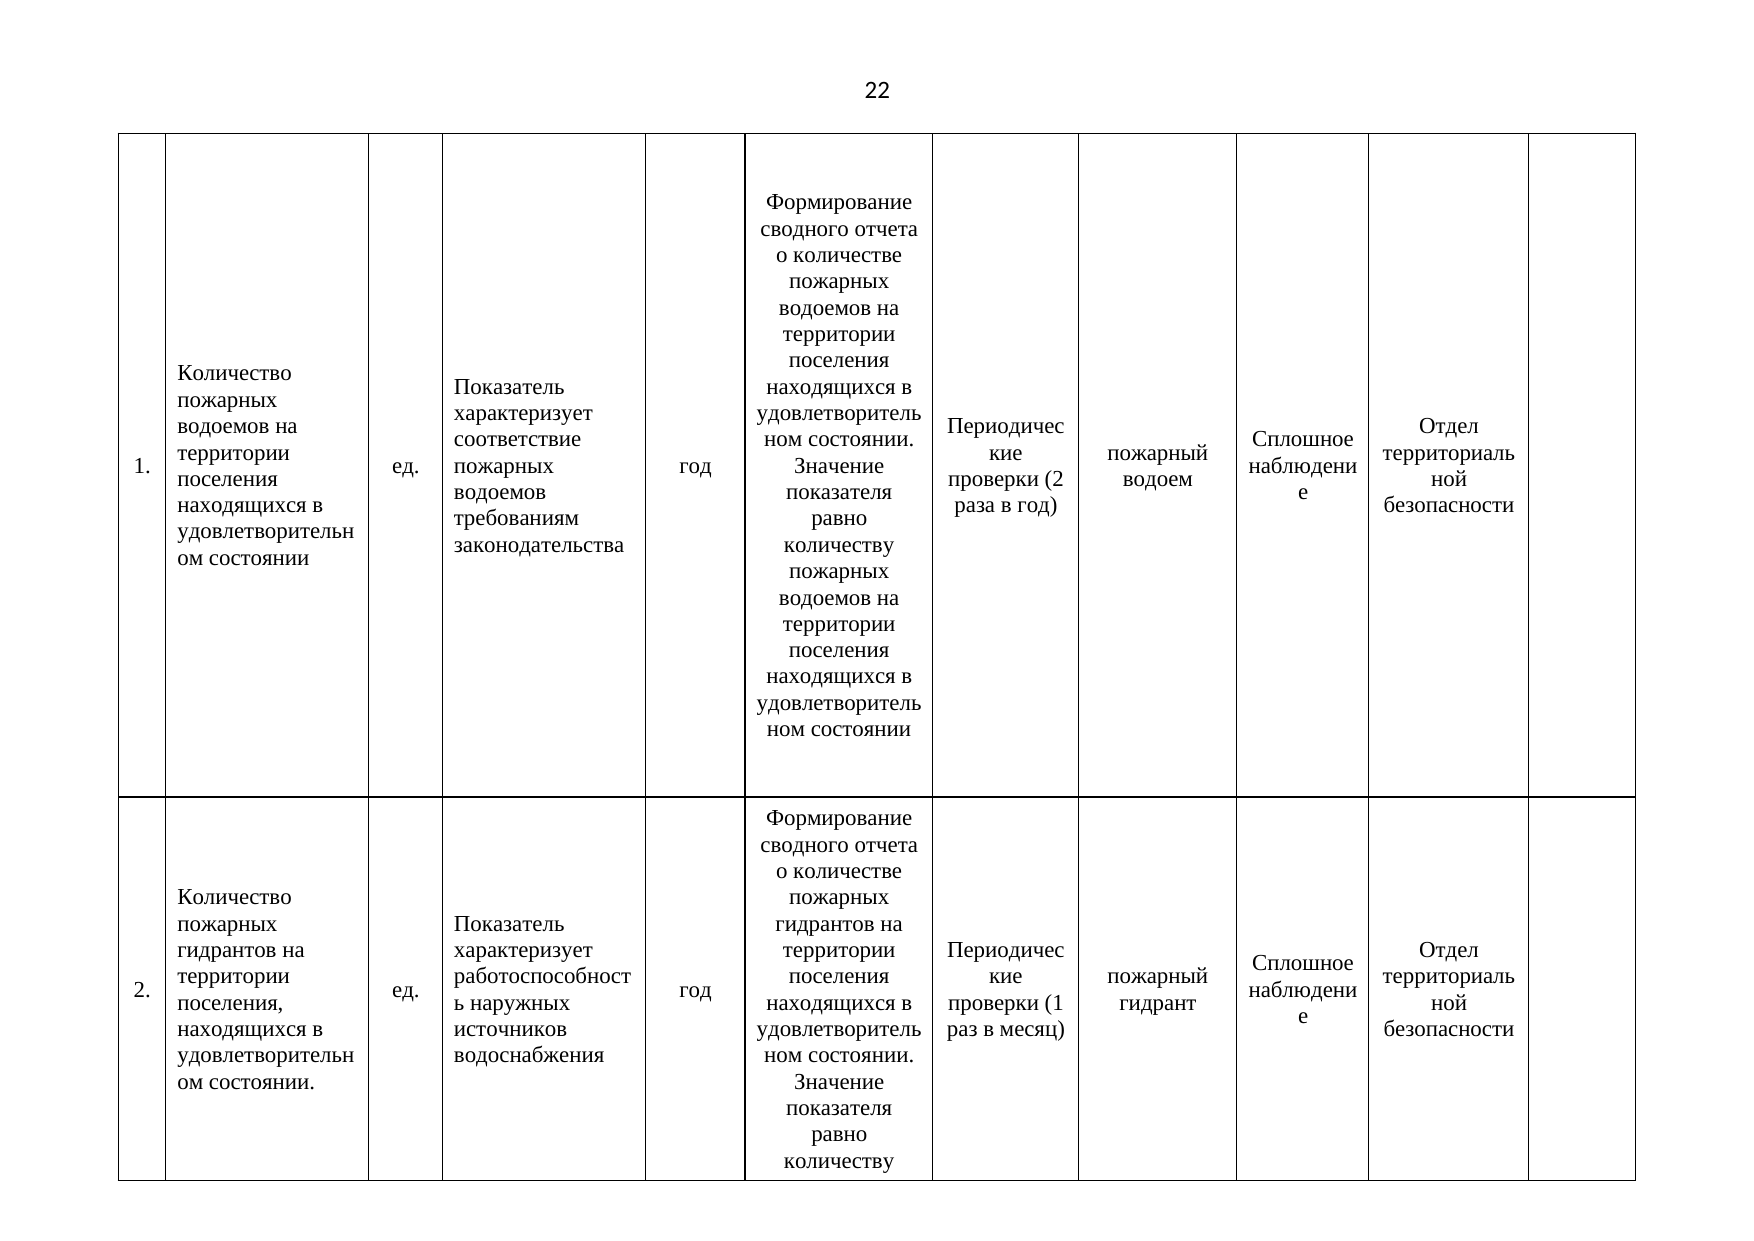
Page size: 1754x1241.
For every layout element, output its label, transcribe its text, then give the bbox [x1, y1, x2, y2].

table_cell ед. [369, 134, 442, 796]
table_cell пожарный гидрант [1079, 798, 1236, 1180]
table_cell 1. [119, 134, 165, 796]
table_cell Сплошное наблюдение [1237, 134, 1368, 796]
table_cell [933, 798, 1078, 1180]
table_cell Сплошное наблюдение [1237, 798, 1368, 1180]
table_cell 2. [119, 798, 165, 1180]
table_cell пожарный водоем [1079, 134, 1236, 796]
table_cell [1369, 798, 1528, 1180]
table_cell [746, 798, 932, 1180]
table_cell Отдел территориальной безопасности [1369, 134, 1528, 796]
table_cell ед. [369, 798, 442, 1180]
table_cell год [646, 798, 744, 1180]
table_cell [166, 798, 368, 1180]
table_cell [443, 798, 645, 1180]
table_cell Формирование сводного отчета о количестве пожарных водоемов на территории поселения находящихся в удовлетворительном состоянии. Значение показателя равно количеству пожарных водоемов на территории поселения находящихся в удовлетворительном состоянии [746, 134, 932, 796]
table_cell [1529, 798, 1635, 1180]
table_cell год [646, 134, 744, 796]
table_cell Показатель характеризует соответствие пожарных водоемов требованиям законодательства [443, 134, 645, 796]
table_cell Количество пожарных водоемов на территории поселения находящихся в удовлетворительном состоянии [166, 134, 368, 796]
table_cell Периодические проверки (2 раза в год) [933, 134, 1078, 796]
table_cell [1529, 134, 1635, 796]
